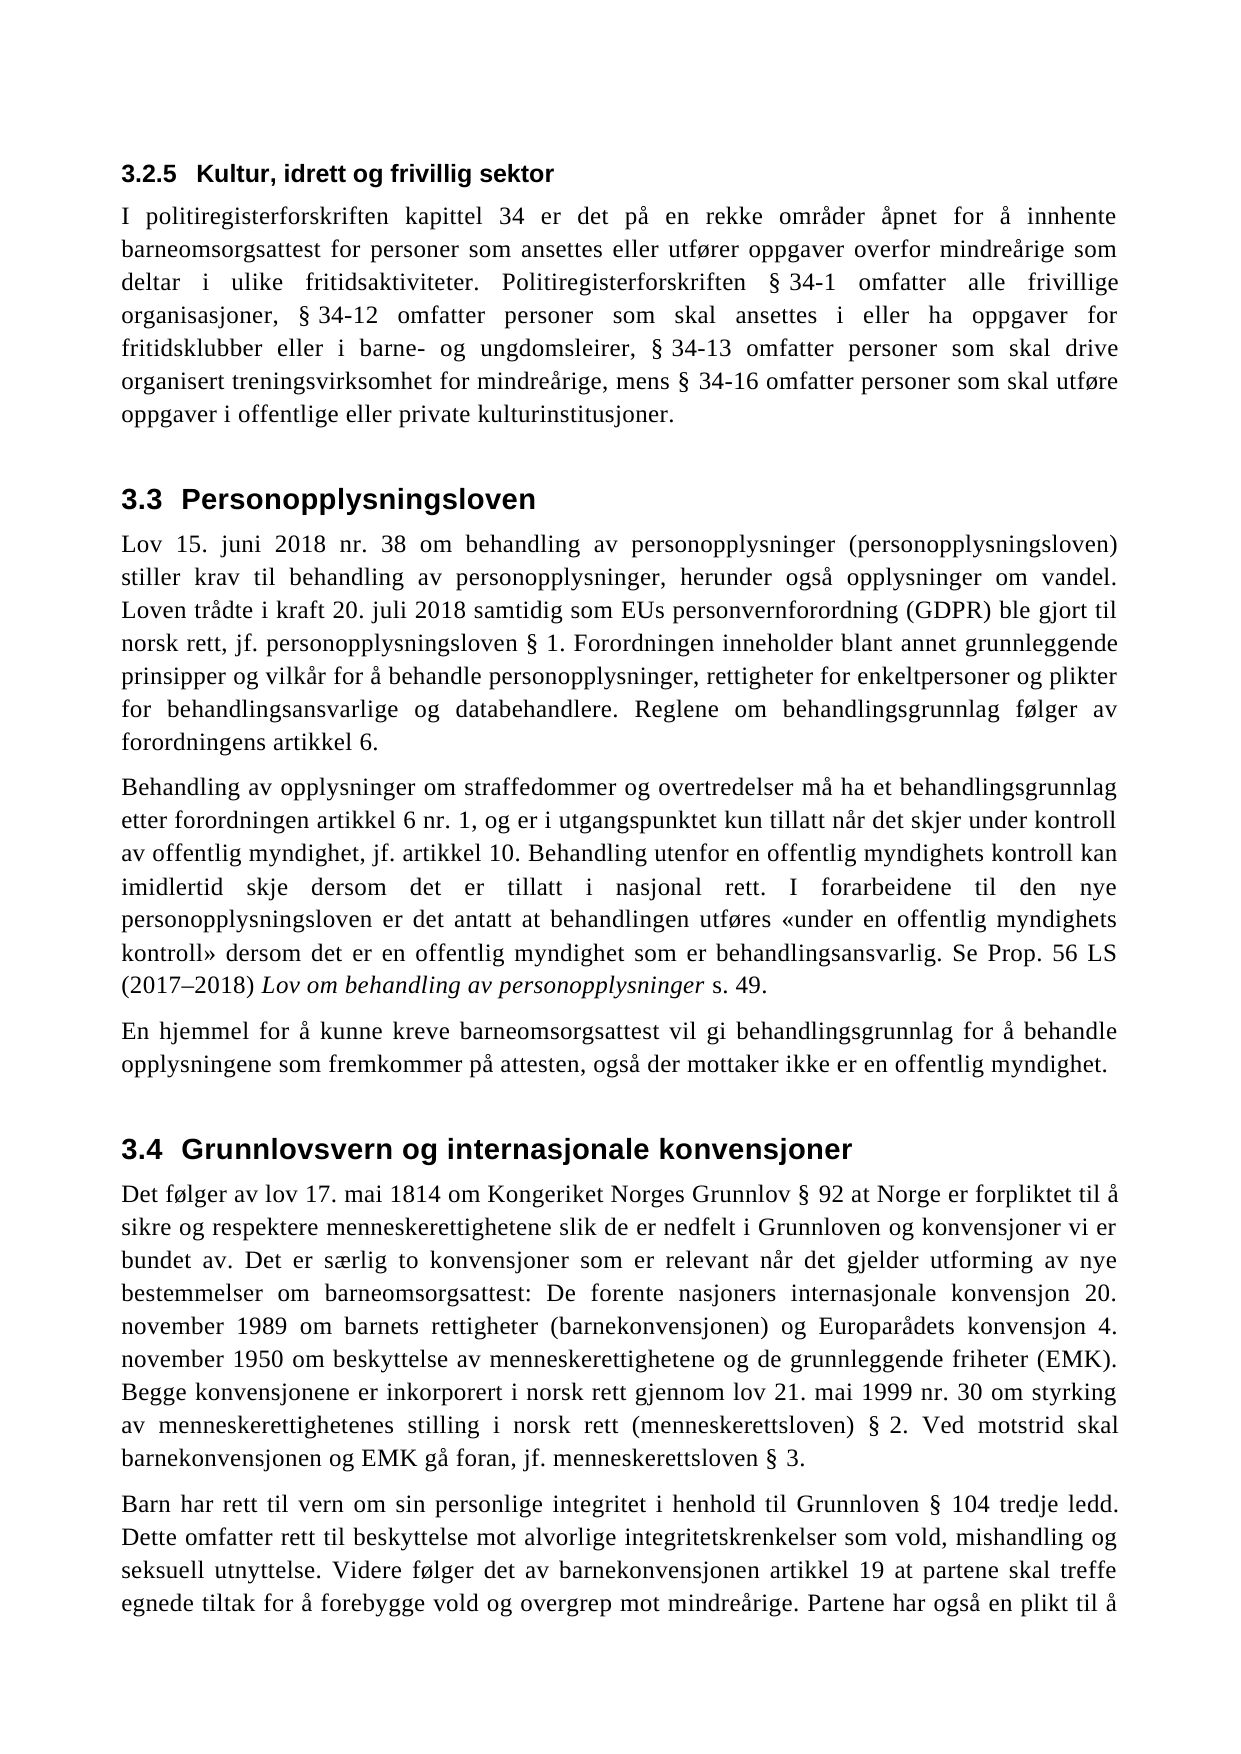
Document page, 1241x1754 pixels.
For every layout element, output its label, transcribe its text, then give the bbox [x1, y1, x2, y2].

text I politiregisterforskriften kapittel 34 er det på en rekke områder åpnet for å innhente barneomsorgsattest for personer som ansettes eller utfører oppgaver overfor mindreårige som deltar i ulike fritidsaktiviteter. Politiregisterforskriften § 34-1 omfatter alle frivillige organisasjoner, § 34-12 omfatter personer som skal ansettes i eller ha oppgaver for fritidsklubber eller i barne- og ungdomsleirer, § 34-13 omfatter personer som skal drive organisert treningsvirksomhet for mindreårige, mens § 34-16 omfatter personer som skal utføre oppgaver i offentlige eller private kulturinstitusjoner. [121, 201, 1119, 428]
text Behandling av opplysninger om straffedommer og overtredelser må ha et behandlingsgrunnlag etter forordningen artikkel 6 nr. 1, og er i utgangspunktet kun tillatt når det skjer under kontroll av offentlig myndighet, jf. artikkel 10. Behandling utenfor en offentlig myndighets kontroll kan imidlertid skje dersom det er tillatt i nasjonal rett. I forarbeidene til den nye personopplysningsloven er det antatt at behandlingen utføres «under en offentlig myndighets kontroll» dersom det er en offentlig myndighet som er behandlingsansvarlig. Se Prop. 56 LS (2017–2018) Lov om behandling av personopplysninger s. 49. [121, 772, 1119, 999]
subtitle Grunnlovsvern og internasjonale konvensjoner [121, 1132, 1119, 1166]
text Det følger av lov 17. mai 1814 om Kongeriket Norges Grunnlov § 92 at Norge er forpliktet til å sikre og respektere menneskerettighetene slik de er nedfelt i Grunnloven og konvensjoner vi er bundet av. Det er særlig to konvensjoner som er relevant når det gjelder utforming av nye bestemmelser om barneomsorgsattest: De forente nasjoners internasjonale konvensjon 20. november 1989 om barnets rettigheter (barnekonvensjonen) og Europarådets konvensjon 4. november 1950 om beskyttelse av menneskerettighetene og de grunnleggende friheter (EMK). Begge konvensjonene er inkorporert i norsk rett gjennom lov 21. mai 1999 nr. 30 om styrking av menneskerettighetenes stilling i norsk rett (menneskerettsloven) § 2. Ved motstrid skal barnekonvensjonen og EMK gå foran, jf. menneskerettsloven § 3. [121, 1179, 1119, 1472]
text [121, 1489, 1119, 1617]
subtitle Kultur, idrett og frivillig sektor [121, 159, 1119, 188]
subtitle Personopplysningsloven [121, 482, 1119, 516]
text Lov 15. juni 2018 nr. 38 om behandling av personopplysninger (personopplysningsloven) stiller krav til behandling av personopplysninger, herunder også opplysninger om vandel. Loven trådte i kraft 20. juli 2018 samtidig som EUs personvernforordning (GDPR) ble gjort til norsk rett, jf. personopplysningsloven § 1. Forordningen inneholder blant annet grunnleggende prinsipper og vilkår for å behandle personopplysninger, rettigheter for enkeltpersoner og plikter for behandlingsansvarlige og databehandlere. Reglene om behandlingsgrunnlag følger av forordningens artikkel 6. [121, 529, 1119, 756]
text En hjemmel for å kunne kreve barneomsorgsattest vil gi behandlingsgrunnlag for å behandle opplysningene som fremkommer på attesten, også der mottaker ikke er en offentlig myndighet. [121, 1016, 1119, 1078]
